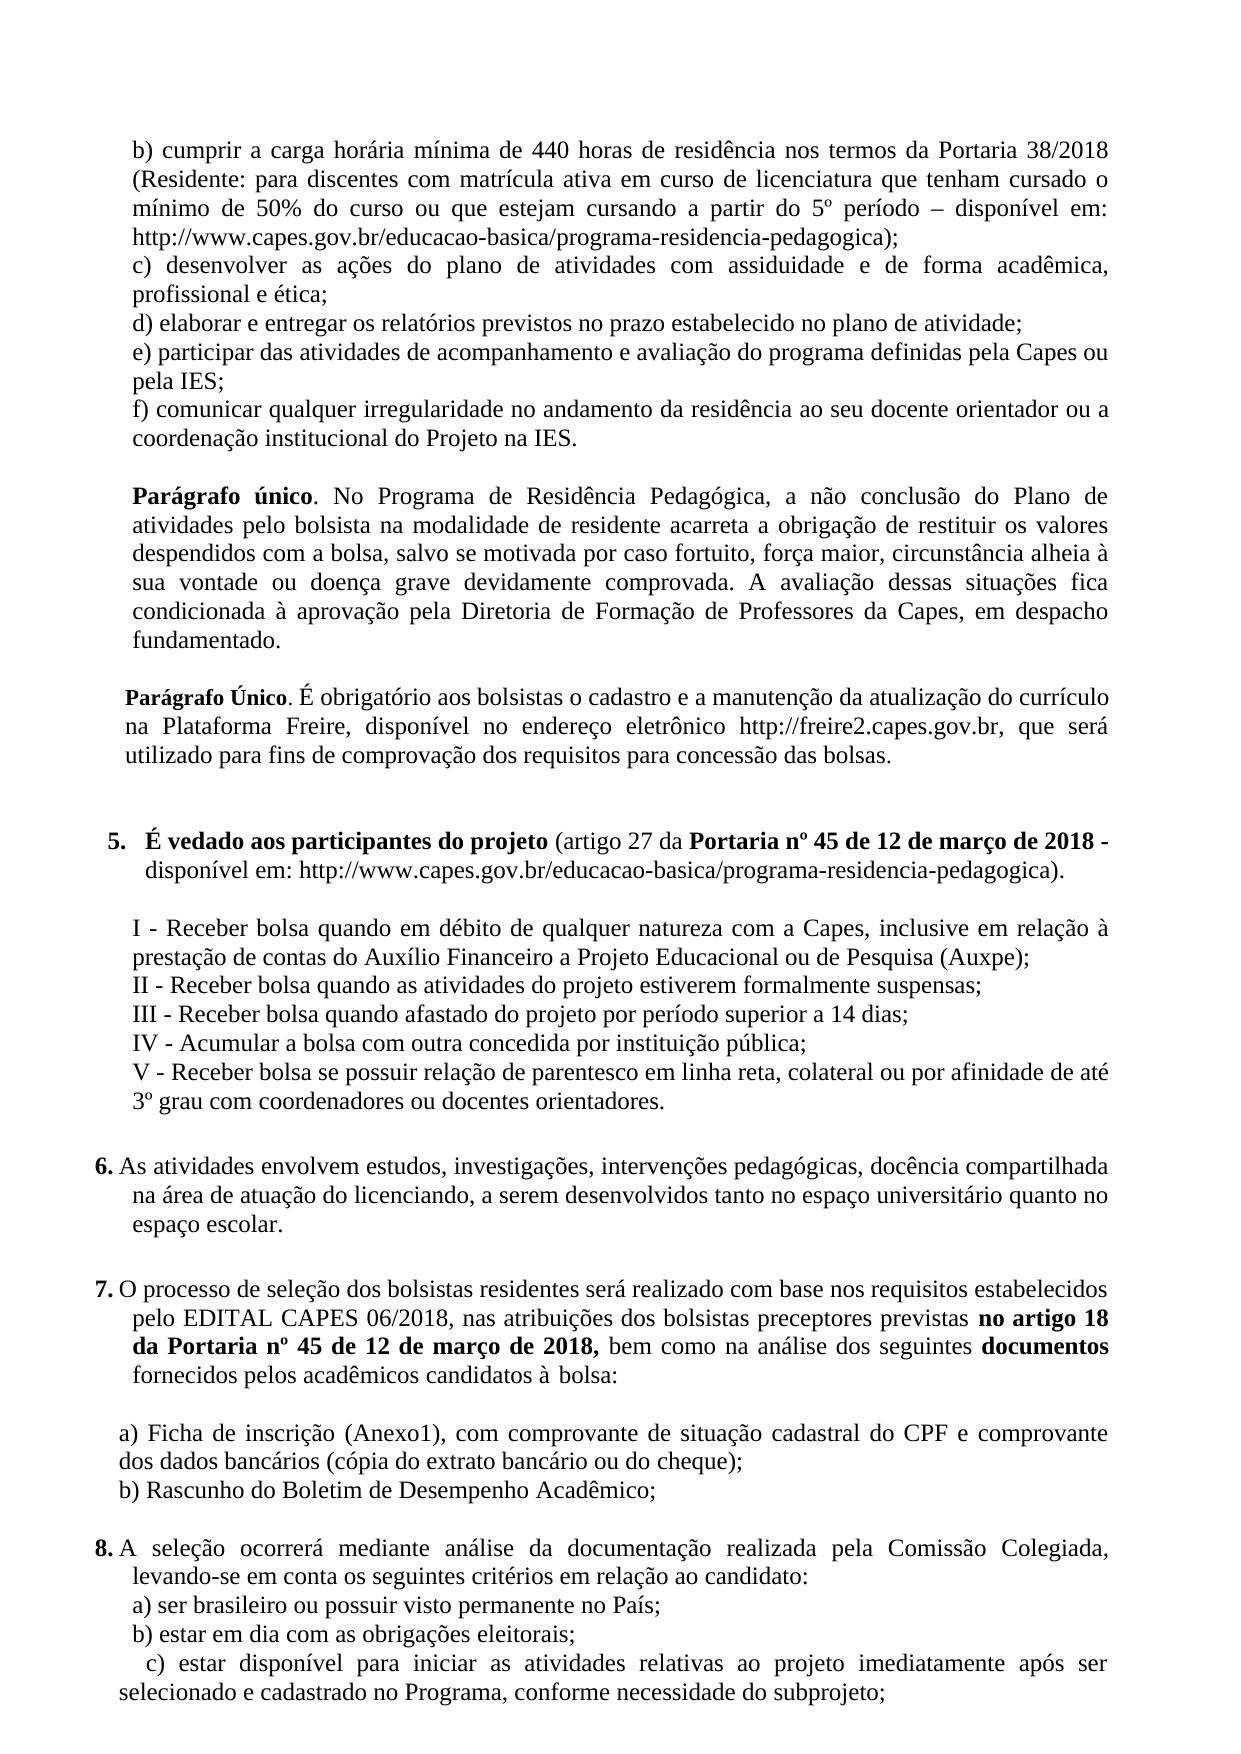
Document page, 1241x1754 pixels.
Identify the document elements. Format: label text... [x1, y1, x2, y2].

text I - Receber bolsa quando em débito de qualquer natureza com a Capes, inclusive em relação à prestação de contas do Auxílio Financeiro a Projeto Educacional ou de Pesquisa (Auxpe); [132, 913, 1109, 970]
text e) participar das atividades de acompanhamento e avaliação do programa definidas pela Capes ou pela IES; [132, 337, 1109, 394]
text IV - Acumular a bolsa com outra concedida por instituição pública; [132, 1028, 1109, 1057]
text b) cumprir a carga horária mínima de 440 horas de residência nos termos da Portaria 38/2018 (Residente: para discentes com matrícula ativa em curso de licenciatura que tenham cursado o mínimo de 50% do curso ou que estejam cursando a partir do 5º período – disponível em: http://www.capes.gov.br/educacao-basica/programa-residencia-pedagogica); [132, 135, 1109, 250]
text c) desenvolver as ações do plano de atividades com assiduidade e de forma acadêmica, profissional e ética; [132, 251, 1109, 308]
list As atividades envolvem estudos, investigações, intervenções pedagógicas, docência compartilhada na área de atuação do licenciando, a serem desenvolvidos tanto no espaço universitário quanto no espaço escolar. [94, 1151, 1109, 1237]
list ser brasileiro ou possuir visto permanente no País; [132, 1590, 1121, 1619]
list estar em dia com as obrigações eleitorais; [132, 1619, 1121, 1648]
text d) elaborar e entregar os relatórios previstos no prazo estabelecido no plano de atividade; [132, 308, 1109, 337]
list É vedado aos participantes do projeto (artigo 27 da Portaria nº 45 de 12 de março de 2018 - disponível em: http://www.capes.gov.br/educacao-basica/programa-residencia-pedagogica). [107, 826, 1109, 884]
list A seleção ocorrerá mediante análise da documentação realizada pela Comissão Colegiada, levando-se em conta os seguintes critérios em relação ao candidato: [94, 1533, 1110, 1590]
list O processo de seleção dos bolsistas residentes será realizado com base nos requisitos estabelecidos pelo EDITAL CAPES 06/2018, nas atribuições dos bolsistas preceptores previstas no artigo 18 da Portaria nº 45 de 12 de março de 2018, bem como na análise dos seguintes documentos fornecidos pelos acadêmicos candidatos à bolsa: [94, 1274, 1109, 1389]
text c) estar disponível para iniciar as atividades relativas ao projeto imediatamente após ser selecionado e cadastrado no Programa, conforme necessidade do subprojeto; [119, 1648, 1109, 1705]
text b) Rascunho do Boletim de Desempenho Acadêmico; [119, 1475, 1121, 1504]
text Parágrafo Único. É obrigatório aos bolsistas o cadastro e a manutenção da atualização do currículo na Plataforma Freire, disponível no endereço eletrônico http://freire2.capes.gov.br, que será utilizado para fins de comprovação dos requisitos para concessão das bolsas. [125, 682, 1109, 769]
text III - Receber bolsa quando afastado do projeto por período superior a 14 dias; [132, 999, 1109, 1028]
text II - Receber bolsa quando as atividades do projeto estiverem formalmente suspensas; [132, 971, 1109, 999]
text Parágrafo único. No Programa de Residência Pedagógica, a não conclusão do Plano de atividades pelo bolsista na modalidade de residente acarreta a obrigação de restituir os valores despendidos com a bolsa, salvo se motivada por caso fortuito, força maior, circunstância alheia à sua vontade ou doença grave devidamente comprovada. A avaliação dessas situações fica condicionada à aprovação pela Diretoria de Formação de Professores da Capes, em despacho fundamentado. [132, 481, 1109, 653]
text V - Receber bolsa se possuir relação de parentesco em linha reta, colateral ou por afinidade de até 3º grau com coordenadores ou docentes orientadores. [132, 1057, 1109, 1114]
text a) Ficha de inscrição (Anexo1), com comprovante de situação cadastral do CPF e comprovante dos dados bancários (cópia do extrato bancário ou do cheque); [119, 1418, 1109, 1475]
text f) comunicar qualquer irregularidade no andamento da residência ao seu docente orientador ou a coordenação institucional do Projeto na IES. [132, 394, 1109, 452]
